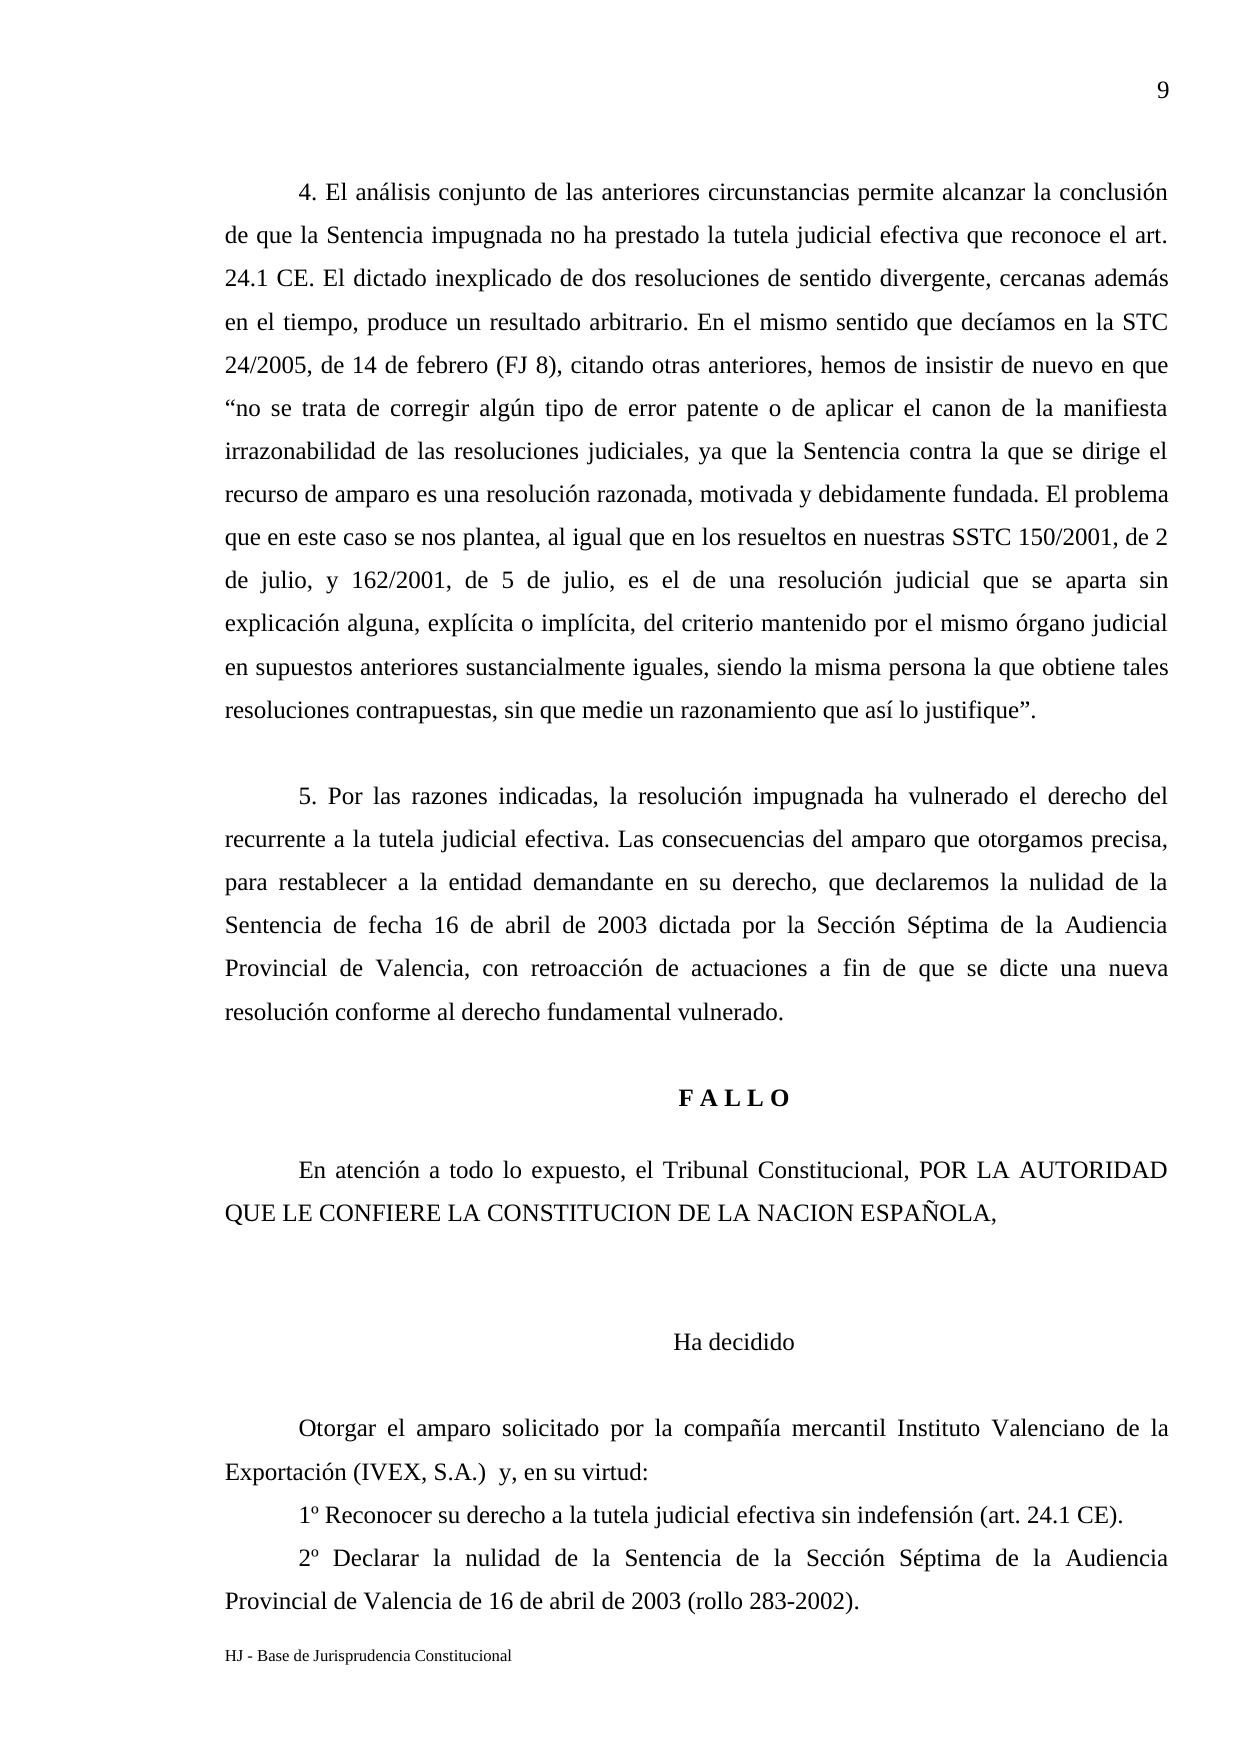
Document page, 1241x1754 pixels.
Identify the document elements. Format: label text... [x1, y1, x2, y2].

text En atención a todo lo expuesto, el Tribunal Constitucional, POR LA AUTORIDAD QUE LE CONFIERE LA CONSTITUCION DE LA NACION ESPAÑOLA, [224, 1155, 1169, 1227]
text 5. Por las razones indicadas, la resolución impugnada ha vulnerado el derecho del recurrente a la tutela judicial efectiva. Las consecuencias del amparo que otorgamos precisa, para restablecer a la entidad demandante en su derecho, que declaremos la nulidad de la Sentencia de fecha 16 de abril de 2003 dictada por la Sección Séptima de la Audiencia Provincial de Valencia, con retroacción de actuaciones a fin de que se dicte una nueva resolución conforme al derecho fundamental vulnerado. [224, 781, 1169, 1025]
text Otorgar el amparo solicitado por la compañía mercantil Instituto Valenciano de la Exportación (IVEX, S.A.) y, en su virtud: [224, 1413, 1169, 1485]
text 1º Reconocer su derecho a la tutela judicial efectiva sin indefensión (art. 24.1 CE). [224, 1500, 1169, 1528]
text 4. El análisis conjunto de las anteriores circunstancias permite alcanzar la conclusión de que la Sentencia impugnada no ha prestado la tutela judicial efectiva que reconoce el art. 24.1 CE. El dictado inexplicado de dos resoluciones de sentido divergente, cercanas además en el tiempo, produce un resultado arbitrario. En el mismo sentido que decíamos en la STC 24/2005, de 14 de febrero (FJ 8), citando otras anteriores, hemos de insistir de nuevo en que “no se trata de corregir algún tipo de error patente o de aplicar el canon de la manifiesta irrazonabilidad de las resoluciones judiciales, ya que la Sentencia contra la que se dirige el recurso de amparo es una resolución razonada, motivada y debidamente fundada. El problema que en este caso se nos plantea, al igual que en los resueltos en nuestras SSTC 150/2001, de 2 de julio, y 162/2001, de 5 de julio, es el de una resolución judicial que se aparta sin explicación alguna, explícita o implícita, del criterio mantenido por el mismo órgano judicial en supuestos anteriores sustancialmente iguales, siendo la misma persona la que obtiene tales resoluciones contrapuestas, sin que medie un razonamiento que así lo justifique”. [224, 177, 1169, 723]
text 2º Declarar la nulidad de la Sentencia de la Sección Séptima de la Audiencia Provincial de Valencia de 16 de abril de 2003 (rollo 283-2002). [224, 1543, 1169, 1615]
subtitle F A L L O [224, 1083, 1169, 1112]
text Ha decidido [224, 1327, 1169, 1356]
